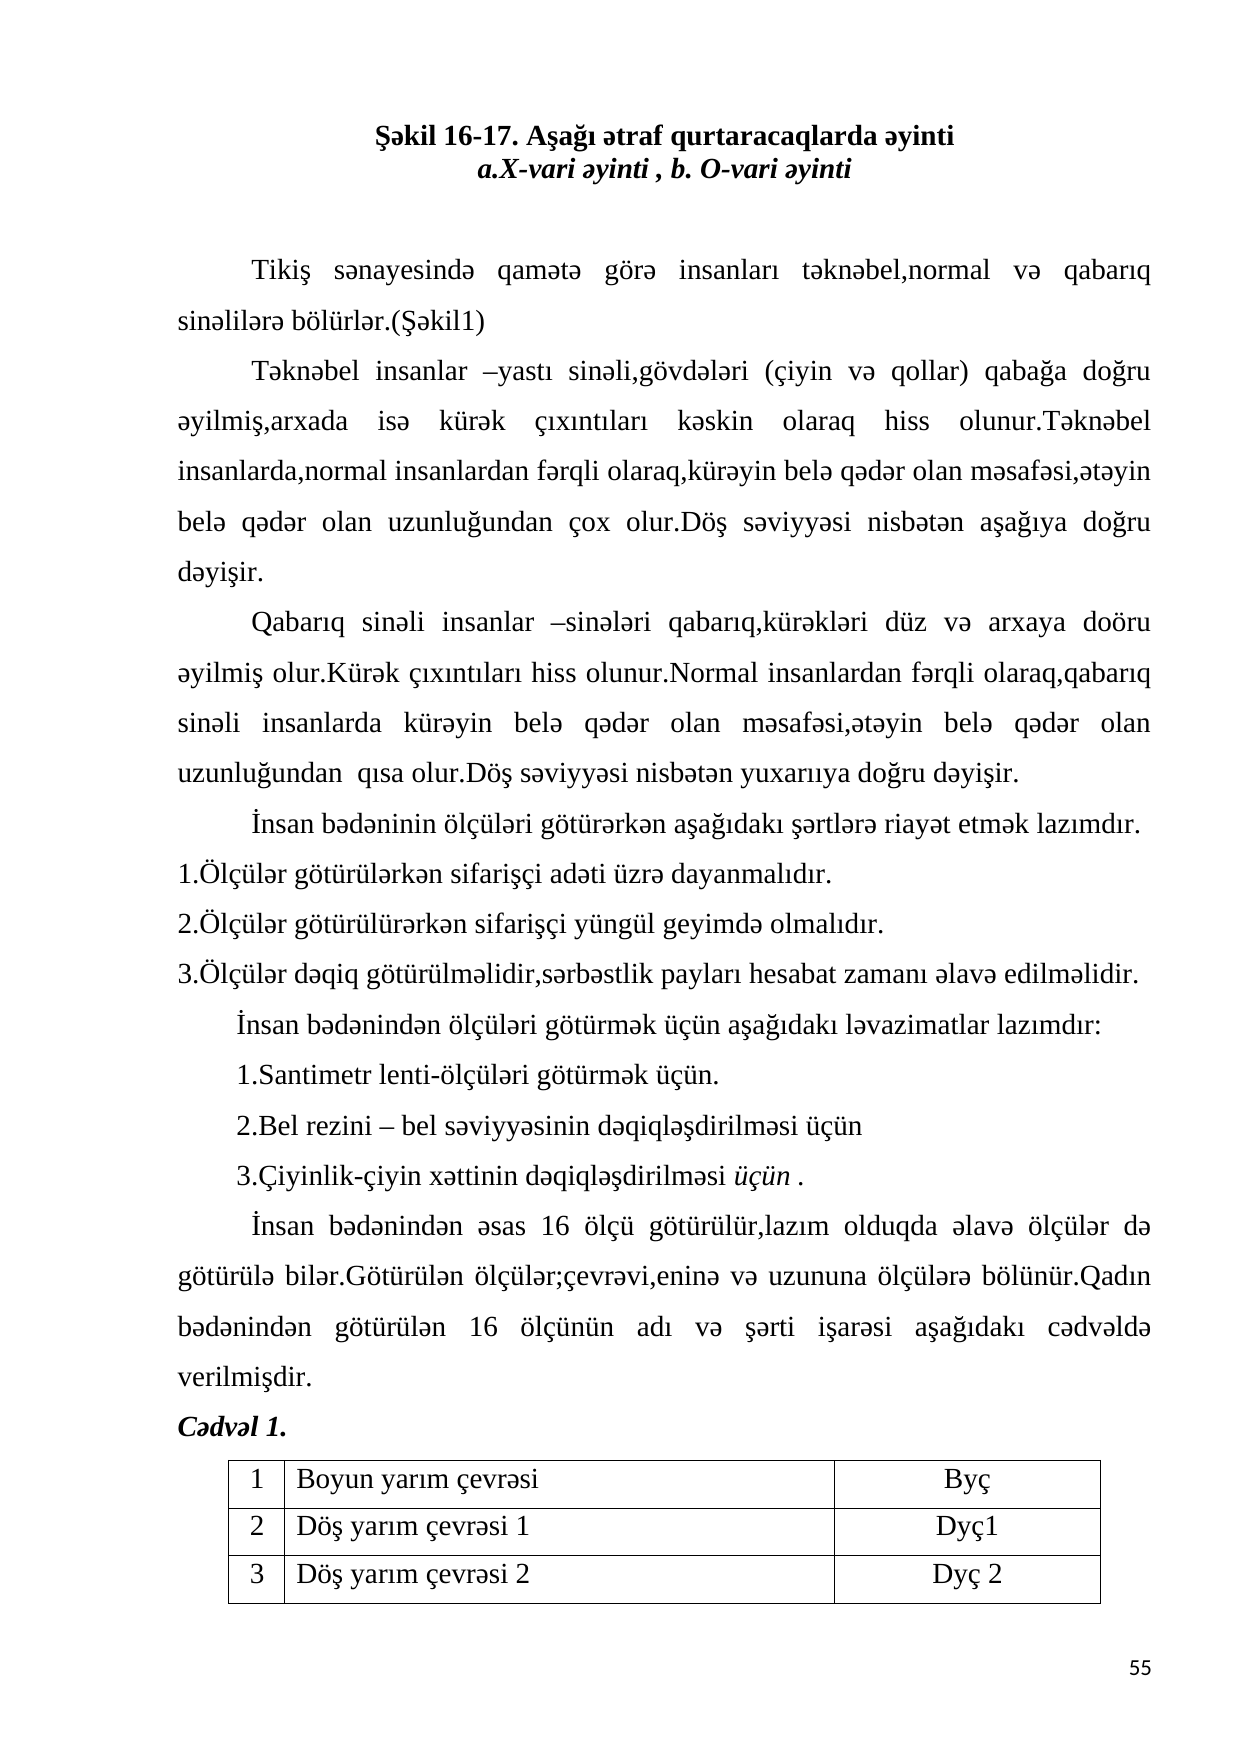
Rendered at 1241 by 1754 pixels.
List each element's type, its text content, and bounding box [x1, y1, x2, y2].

table_cell Dyç 2 [835, 1556, 1100, 1603]
text 2.Ölçülər götürülürərkən sifarişçi yüngül geyimdə olmalıdır. [177, 906, 1152, 940]
table_cell 3 [229, 1556, 284, 1603]
text a.X-vari əyinti , b. O-vari əyinti [177, 152, 1152, 185]
text 3.Çiyinlik-çiyin xəttinin dəqiqləşdirilməsi üçün . [177, 1158, 1152, 1191]
table_cell Döş yarım çevrəsi 1 [285, 1509, 834, 1555]
table_header Byç [835, 1461, 1100, 1507]
table_cell 2 [229, 1509, 284, 1555]
text 1.Ölçülər götürülərkən sifarişçi adəti üzrə dayanmalıdır. [177, 856, 1152, 889]
text İnsan bədənindən əsas 16 ölçü götürülür,lazım olduqda əlavə ölçülər də götürülə bilər.Götürülən ölçülər;çevrəvi,eninə və uzununa ölçülərə bölünür.Qadın bədənindən götürülən 16 ölçünün adı və şərti işarəsi aşağıdakı cədvəldə verilmişdir. [177, 1208, 1152, 1393]
text Cədvəl 1. [177, 1409, 1152, 1443]
text İnsan bədənindən ölçüləri götürmək üçün aşağıdakı ləvazimatlar lazımdır: [177, 1007, 1152, 1041]
text Təknəbel insanlar –yastı sinəli,gövdələri (çiyin və qollar) qabağa doğru əyilmiş,arxada isə kürək çıxıntıları kəskin olaraq hiss olunur.Təknəbel insanlarda,normal insanlardan fərqli olaraq,kürəyin belə qədər olan məsafəsi,ətəyin belə qədər olan uzunluğundan çox olur.Döş səviyyəsi nisbətən aşağıya doğru dəyişir. [177, 353, 1152, 588]
table_header 1 [229, 1461, 284, 1507]
text İnsan bədəninin ölçüləri götürərkən aşağıdakı şərtlərə riayət etmək lazımdır. [177, 806, 1152, 839]
text 1.Santimetr lenti-ölçüləri götürmək üçün. [177, 1057, 1152, 1091]
table_header Boyun yarım çevrəsi [285, 1461, 834, 1507]
text 3.Ölçülər dəqiq götürülməlidir,sərbəstlik payları hesabat zamanı əlavə edilməlidir. [177, 957, 1152, 990]
text Şəkil 16-17. Aşağı ətraf qurtaracaqlarda əyinti [177, 118, 1152, 152]
text 2.Bel rezini – bel səviyyəsinin dəqiqləşdirilməsi üçün [177, 1108, 1152, 1141]
text Tikiş sənayesində qamətə görə insanları təknəbel,normal və qabarıq sinəlilərə bölürlər.(Şəkil1) [177, 252, 1152, 336]
table_cell Döş yarım çevrəsi 2 [285, 1556, 834, 1603]
text Qabarıq sinəli insanlar –sinələri qabarıq,kürəkləri düz və arxaya doöru əyilmiş olur.Kürək çıxıntıları hiss olunur.Normal insanlardan fərqli olaraq,qabarıq sinəli insanlarda kürəyin belə qədər olan məsafəsi,ətəyin belə qədər olan uzunluğundan qısa olur.Döş səviyyəsi nisbətən yuxarııya doğru dəyişir. [177, 604, 1152, 789]
table_cell Dyç1 [835, 1509, 1100, 1555]
